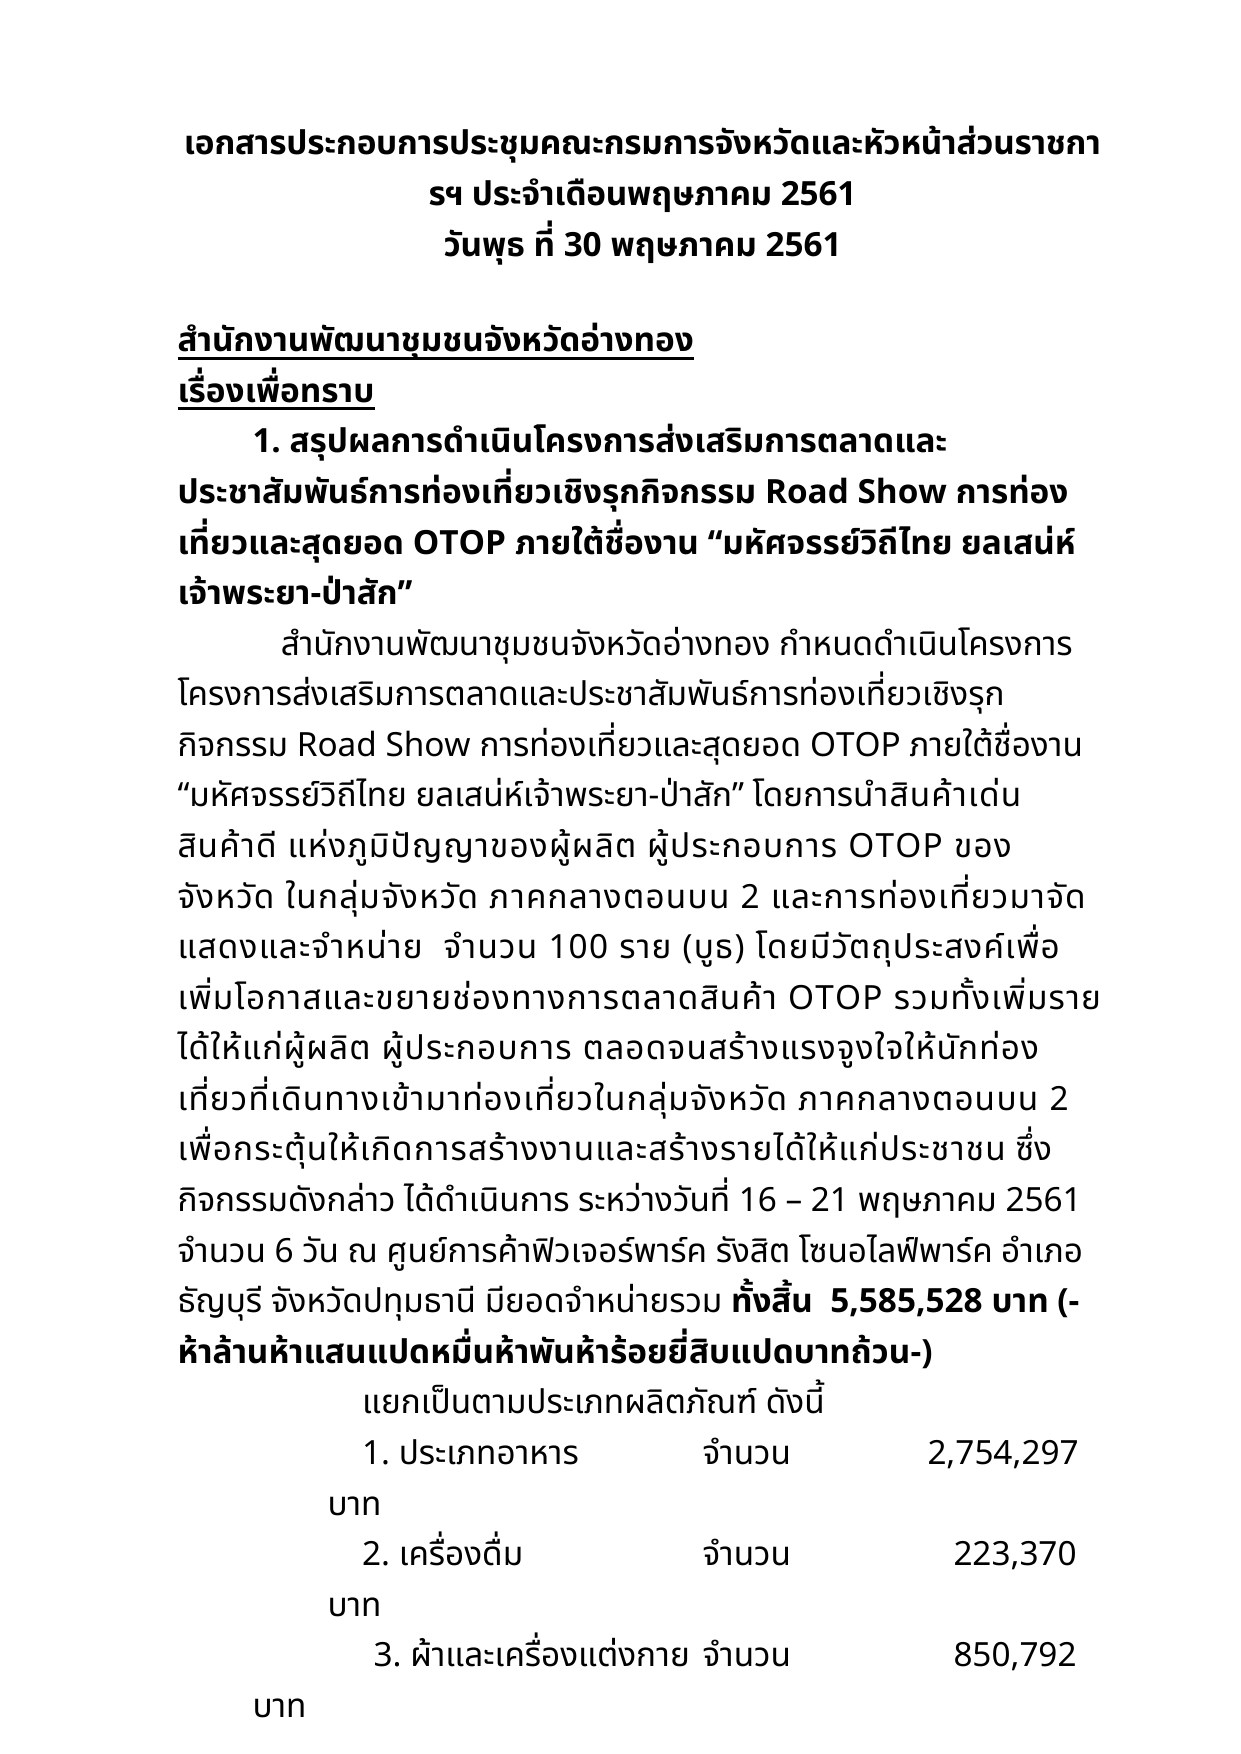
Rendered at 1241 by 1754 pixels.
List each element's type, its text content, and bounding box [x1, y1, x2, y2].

text แยกเป็นตามประเภทผลิตภัณฑ์ ดังนี้ [327, 1378, 1107, 1429]
text 3. ผ้าและเครื่องแต่งกาย จำนวน 850,792 บาท [177, 1631, 1107, 1732]
text สำนักงานพัฒนาชุมชนจังหวัดอ่างทอง [177, 316, 1107, 367]
text เรื่องเพื่อทราบ [177, 367, 1107, 417]
text สำนักงานพัฒนาชุมชนจังหวัดอ่างทอง กำหนดดำเนินโครงการโครงการส่งเสริมการตลาดและประชาสัมพันธ์การท่องเที่ยวเชิงรุกกิจกรรม Road Show การท่องเที่ยวและสุดยอด OTOP ภายใต้ชื่องาน “มหัศจรรย์วิถีไทย ยลเสน่ห์เจ้าพระยา-ป่าสัก” โดยการนำสินค้าเด่น สินค้าดี แห่งภูมิปัญญาของผู้ผลิต ผู้ประกอบการ OTOP ของจังหวัด ในกลุ่มจังหวัด ภาคกลางตอนบน 2 และการท่องเที่ยวมาจัดแสดงและจำหน่าย จำนวน 100 ราย (บูธ) โดยมีวัตถุประสงค์เพื่อเพิ่มโอกาสและขยายช่องทางการตลาดสินค้า OTOP รวมทั้งเพิ่มรายได้ให้แก่ผู้ผลิต ผู้ประกอบการ ตลอดจนสร้างแรงจูงใจให้นักท่องเที่ยวที่เดินทางเข้ามาท่องเที่ยวในกลุ่มจังหวัด ภาคกลางตอนบน 2 เพื่อกระตุ้นให้เกิดการสร้างงานและสร้างรายได้ให้แก่ประชาชน ซึ่งกิจกรรมดังกล่าว ได้ดำเนินการ ระหว่างวันที่ 16 – 21 พฤษภาคม 2561 จำนวน 6 วัน ณ ศูนย์การค้าฟิวเจอร์พาร์ค รังสิต โซนอไลฟ์พาร์ค อำเภอธัญบุรี จังหวัดปทุมธานี มียอดจำหน่ายรวม ทั้งสิ้น 5,585,528 บาท (-ห้าล้านห้าแสนแปดหมื่นห้าพันห้าร้อยยี่สิบแปดบาทถ้วน-) [177, 620, 1107, 1378]
text วันพุธ ที่ 30 พฤษภาคม 2561 [177, 220, 1107, 271]
text เอกสารประกอบการประชุมคณะกรมการจังหวัดและหัวหน้าส่วนราชการฯ ประจำเดือนพฤษภาคม 2561 [177, 119, 1107, 220]
text 1. สรุปผลการดำเนินโครงการส่งเสริมการตลาดและประชาสัมพันธ์การท่องเที่ยวเชิงรุกกิจกรรม Road Show การท่องเที่ยวและสุดยอด OTOP ภายใต้ชื่องาน “มหัศจรรย์วิถีไทย ยลเสน่ห์เจ้าพระยา-ป่าสัก” [177, 417, 1107, 620]
text 2. เครื่องดื่ม จำนวน 223,370 บาท [252, 1530, 1107, 1631]
text 1. ประเภทอาหาร จำนวน 2,754,297 บาท [252, 1429, 1107, 1530]
